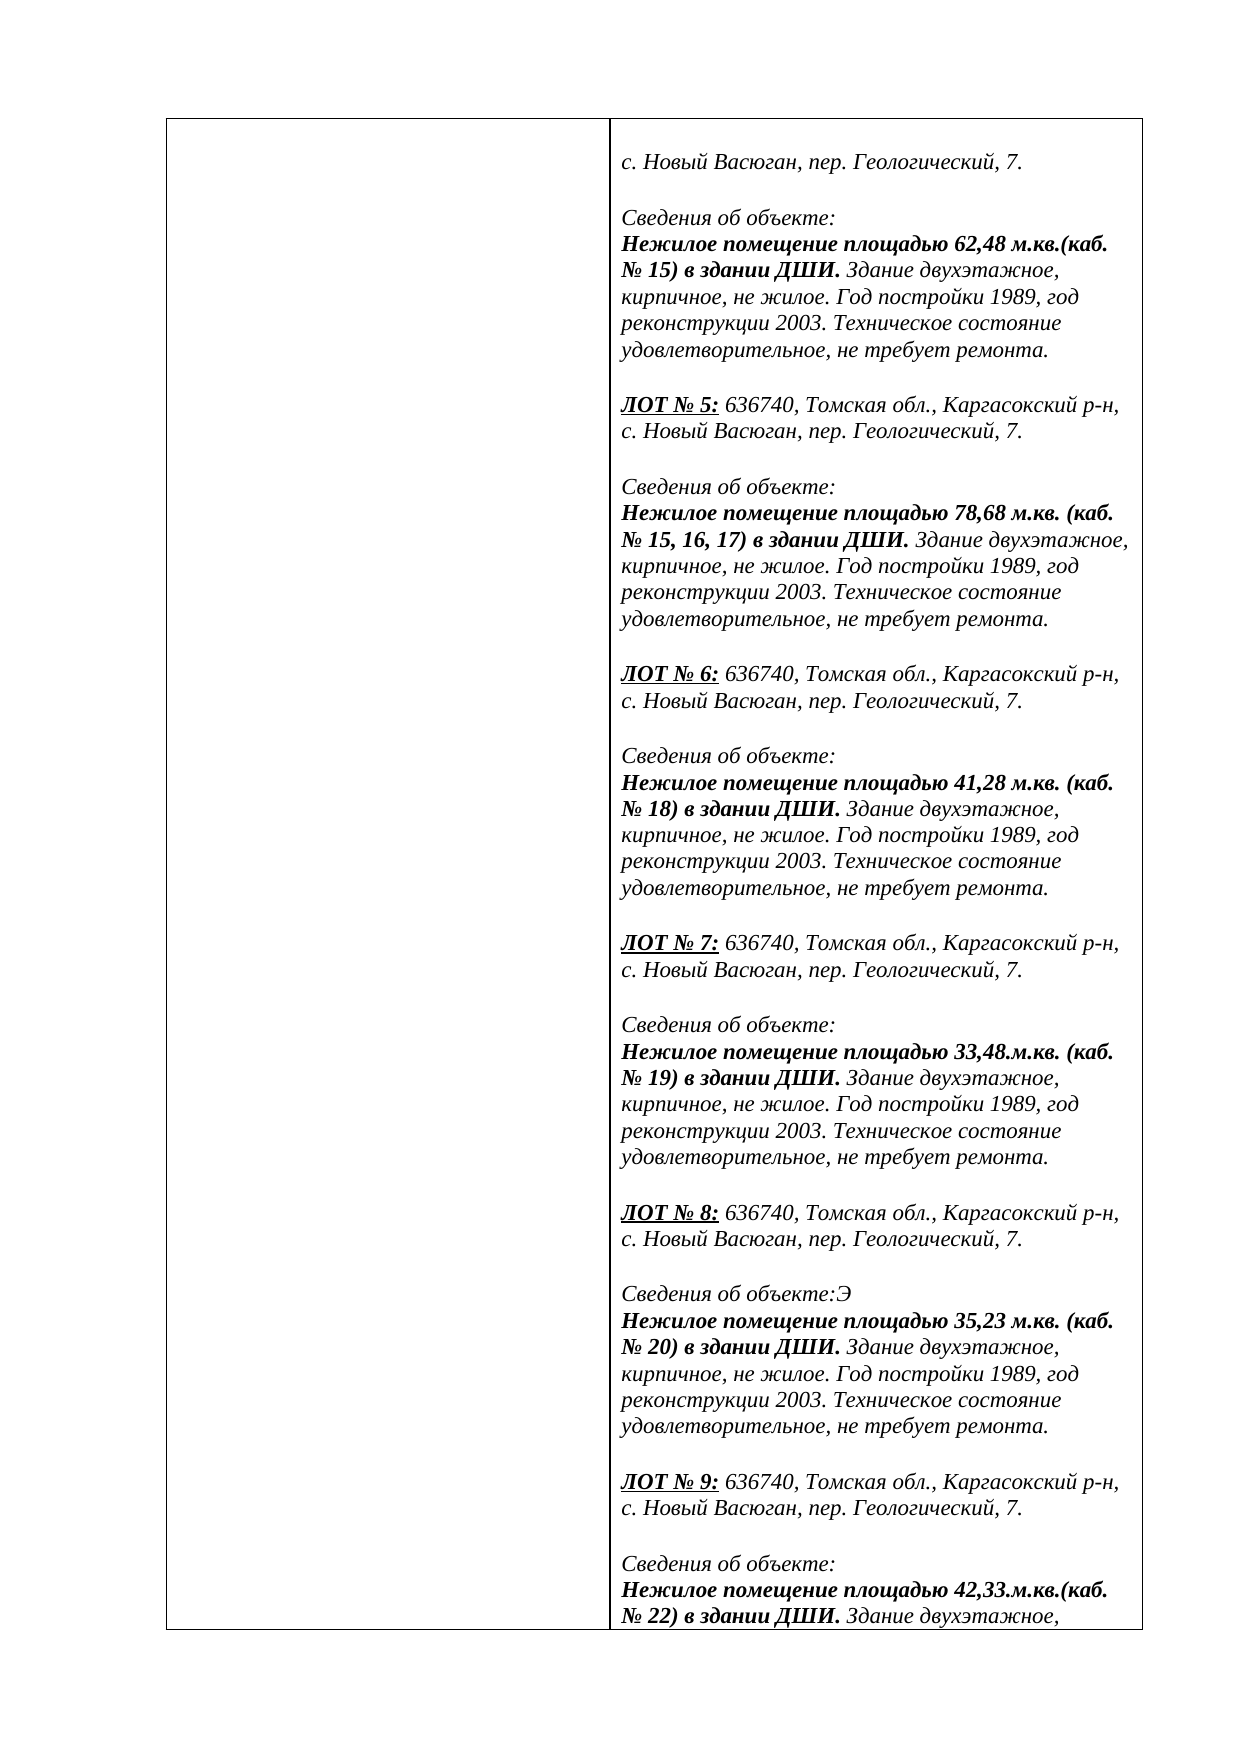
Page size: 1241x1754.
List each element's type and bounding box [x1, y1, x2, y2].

table_cell [167, 119, 609, 1629]
table_cell [611, 119, 1142, 1629]
